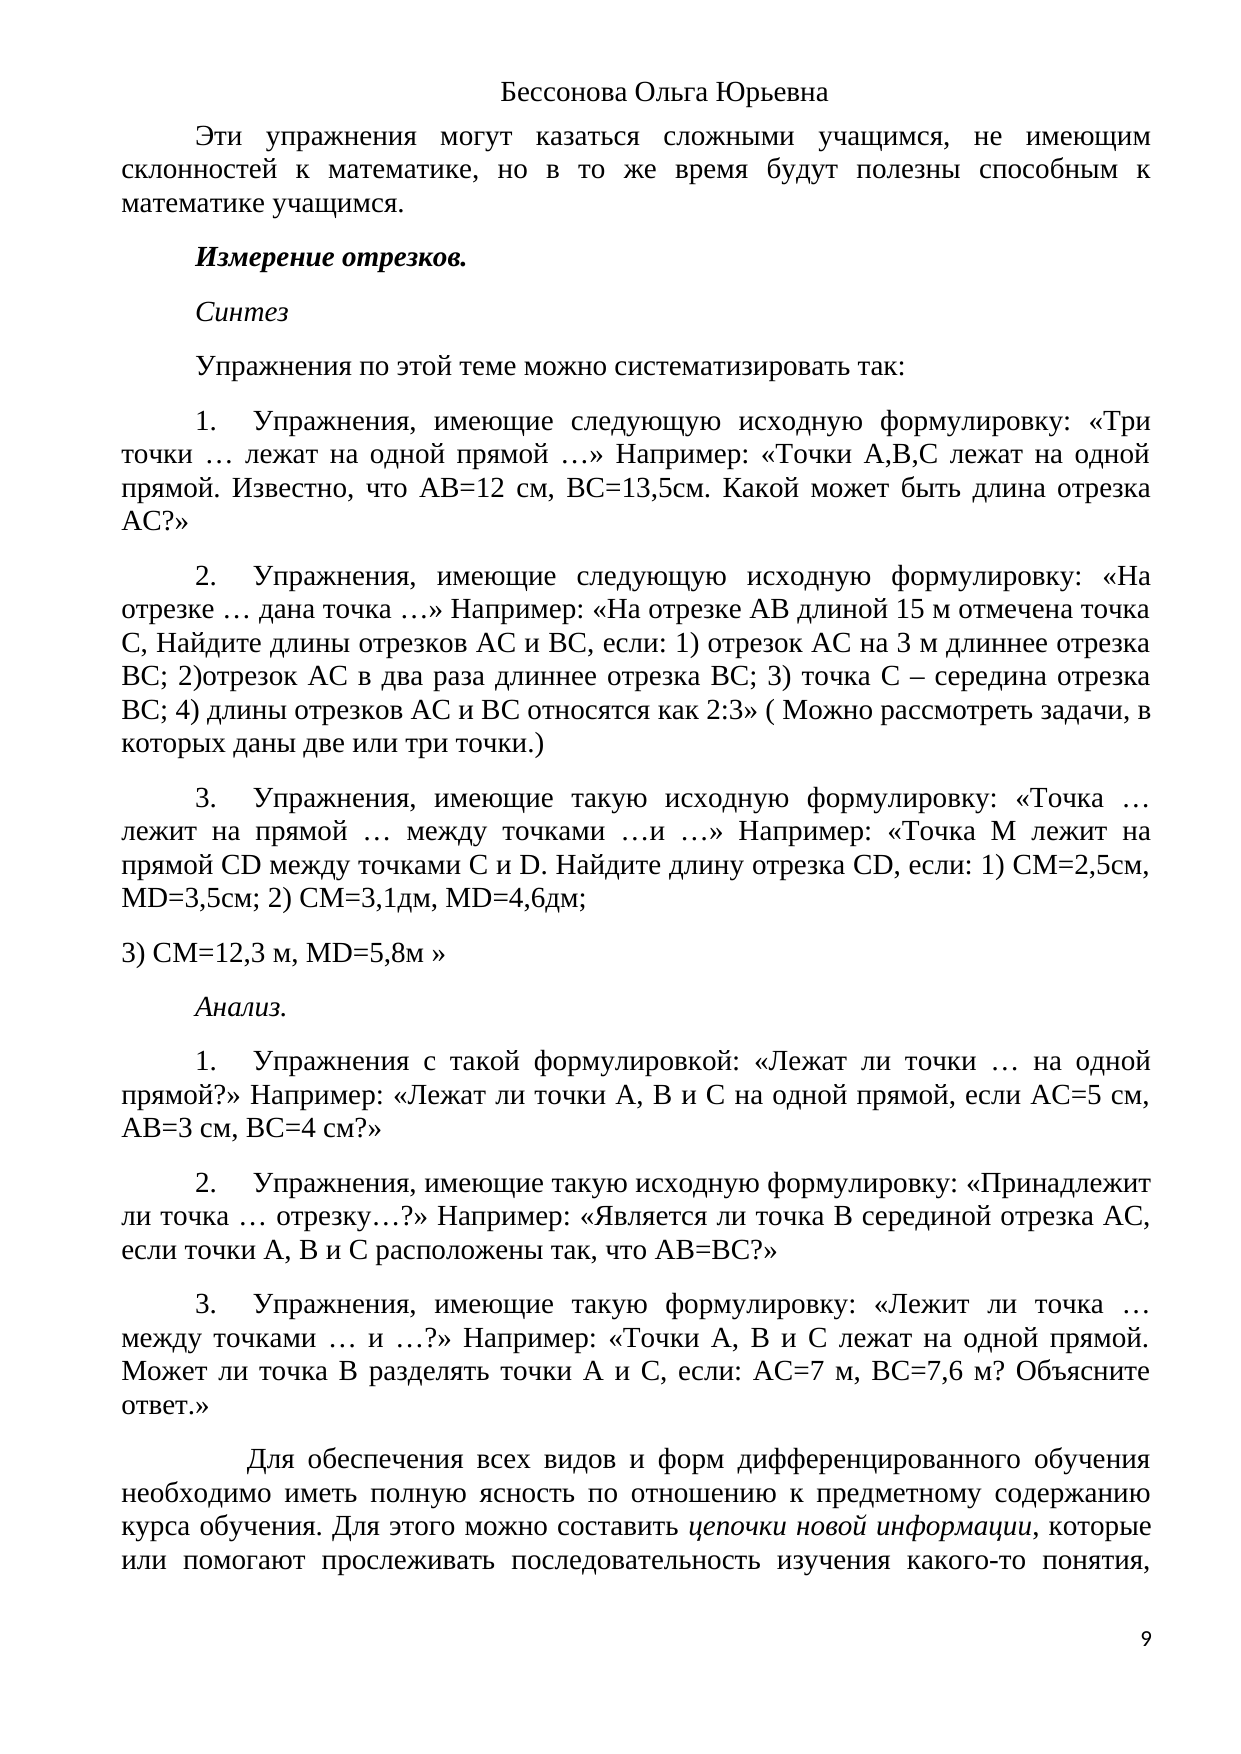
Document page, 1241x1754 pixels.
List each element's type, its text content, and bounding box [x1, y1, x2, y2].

text Анализ. [121, 989, 1152, 1023]
text Эти упражнения могут казаться сложными учащимся, не имеющим склонностей к математике, но в то же время будут полезны способным к математике учащимся. [121, 118, 1152, 219]
list Упражнения, имеющие следующую исходную формулировку: «На отрезке … дана точка …» Например: «На отрезке АВ длиной отмечена точка С, Найдите длины отрезков АС и ВС, если: 1) отрезок АС на длиннее отрезка ВС; 2)отрезок АС в два раза длиннее отрезка ВС; 3) точка С – середина отрезка ВС; 4) длины отрезков АС и ВС относятся как 2:3» ( Можно рассмотреть задачи, в которых даны две или три точки.) [121, 558, 1152, 759]
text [121, 1441, 1152, 1576]
text Измерение отрезков. [121, 239, 1152, 273]
list Упражнения, имеющие такую исходную формулировку: «Принадлежит ли точка … отрезку…?» Например: «Является ли точка В серединой отрезка АС, если точки А, В и С расположены так, что АВ=ВС?» [121, 1165, 1152, 1266]
list Упражнения, имеющие следующую исходную формулировку: «Три точки … лежат на одной прямой …» Например: «Точки А,В,С лежат на одной прямой. Известно, что АВ=12 см, ВС=13,5см. Какой может быть длина отрезка АС?» [121, 403, 1152, 537]
list Упражнения с такой формулировкой: «Лежат ли точки … на одной прямой?» Например: «Лежат ли точки А, В и С на одной прямой, если АС=5 см, АВ=3 см, ВС=4 см?» [121, 1043, 1152, 1144]
text Синтез [121, 294, 1152, 327]
list Упражнения, имеющие такую формулировку: «Лежит ли точка … между точками … и …?» Например: «Точки А, В и С лежат на одной прямой. Может ли точка В разделять точки А и С, если: АС=7 м, ВС=7,6 м? Объясните ответ.» [121, 1286, 1152, 1421]
list Упражнения, имеющие такую исходную формулировку: «Точка … лежит на прямой … между точками …и …» Например: «Точка М лежит на прямой СD между точками С и D. Найдите длину отрезка CD, если: 1) СМ=2,5см, MD=3,5см; 2) СМ=3,1дм, MD=4,6дм; [121, 780, 1152, 914]
text Упражнения по этой теме можно систематизировать так: [121, 348, 1152, 382]
text 3) СМ=12,3 м, MD=5,8м » [121, 935, 1152, 968]
